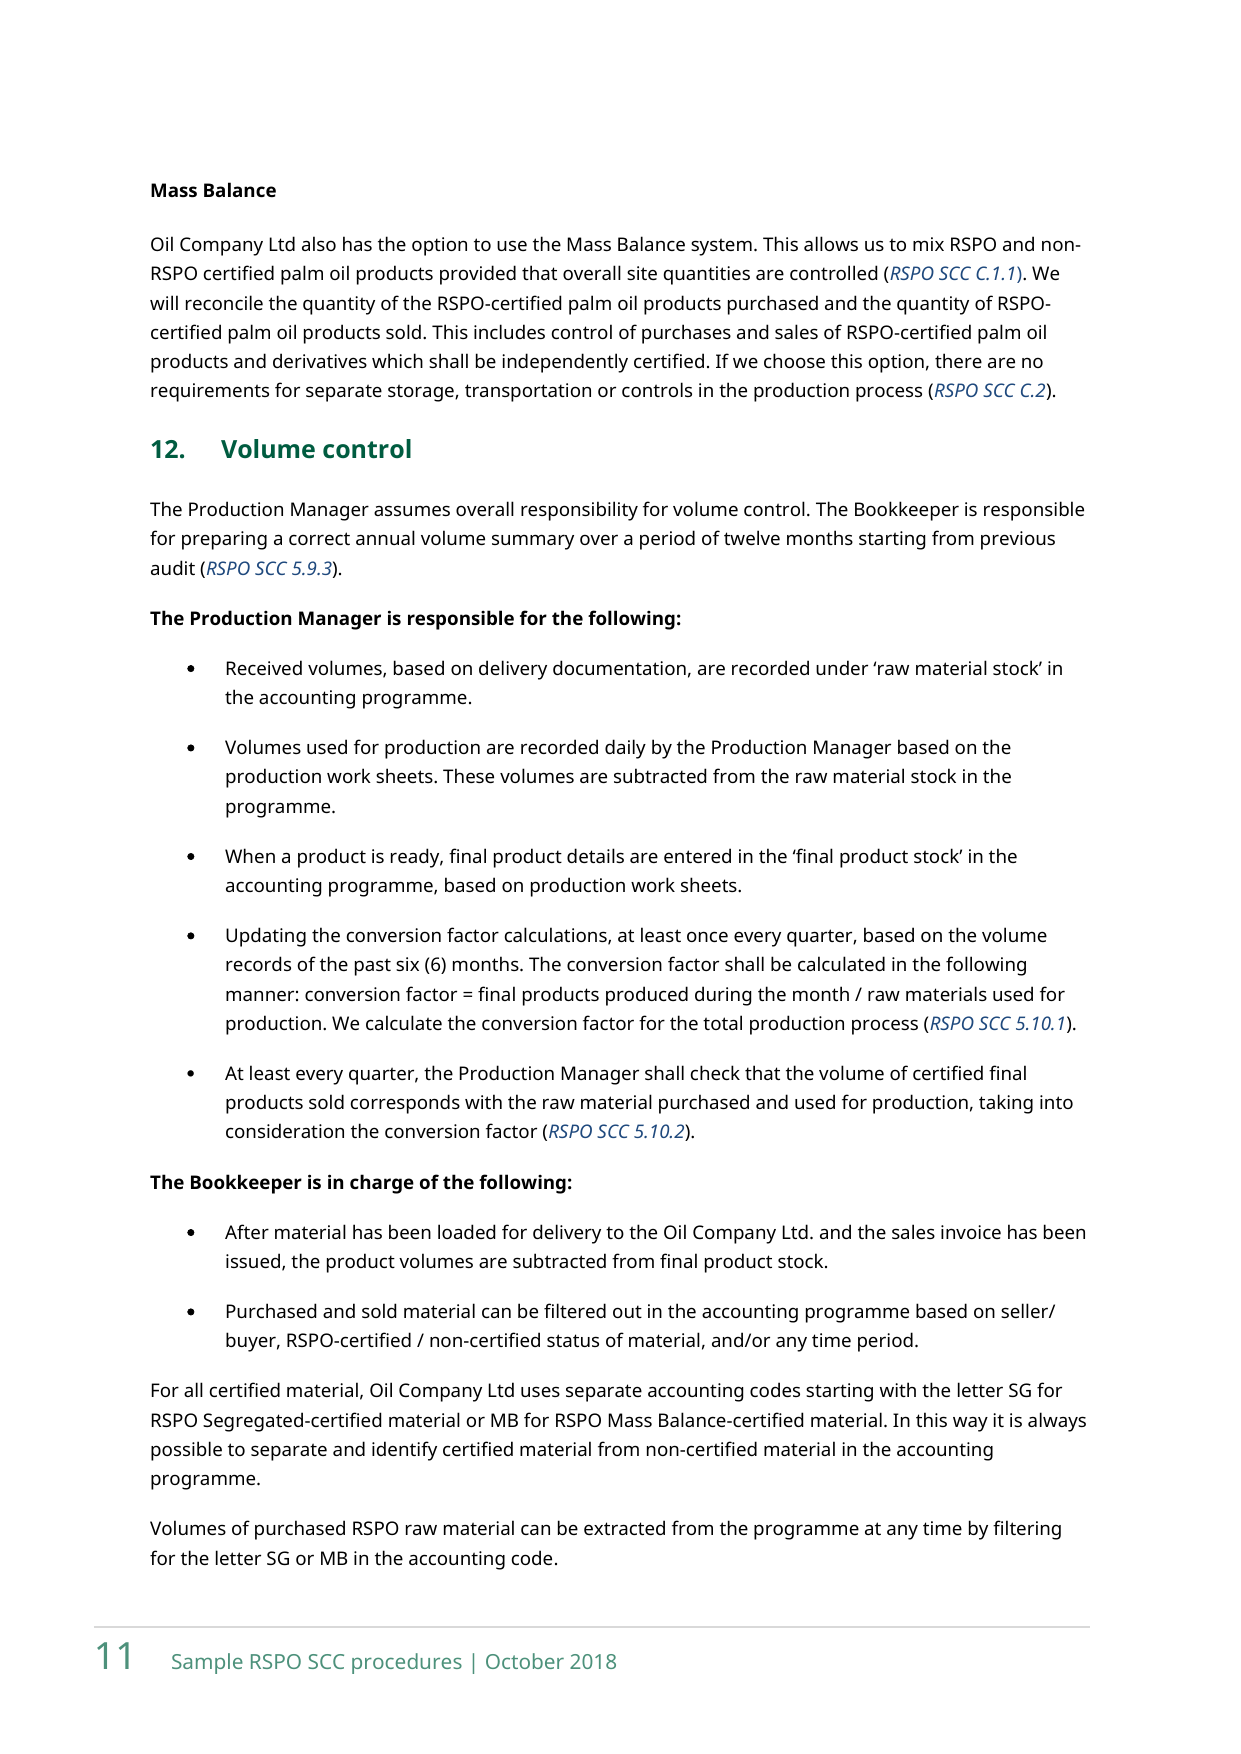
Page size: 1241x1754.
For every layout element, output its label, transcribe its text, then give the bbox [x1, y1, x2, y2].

text Volumes of purchased RSPO raw material can be extracted from the programme at any time by filtering for the letter SG or MB in the accounting code. [150, 1516, 1090, 1571]
list At least every quarter, the Production Manager shall check that the volume of certified final products sold corresponds with the raw material purchased and used for production, taking into consideration the conversion factor (RSPO SCC 5.10.2). [187, 1060, 1090, 1144]
list Updating the conversion factor calculations, at least once every quarter, based on the volume records of the past six (6) months. The conversion factor shall be calculated in the following manner: conversion factor = final products produced during the month / raw materials used for production. We calculate the conversion factor for the total production process (RSPO SCC 5.10.1). [187, 922, 1090, 1036]
text The Production Manager is responsible for the following: [150, 605, 1090, 630]
text Mass Balance [150, 177, 1090, 203]
text The Bookkeeper is in charge of the following: [150, 1169, 1090, 1194]
list When a product is ready, final product details are entered in the ‘final product stock’ in the accounting programme, based on production work sheets. [187, 843, 1090, 898]
list Received volumes, based on delivery documentation, are recorded under ‘raw material stock’ in the accounting programme. [187, 655, 1090, 710]
list Volumes used for production are recorded daily by the Production Manager based on the production work sheets. These volumes are subtracted from the raw material stock in the programme. [187, 734, 1090, 818]
text The Production Manager assumes overall responsibility for volume control. The Bookkeeper is responsible for preparing a correct annual volume summary over a period of twelve months starting from previous audit (RSPO SCC 5.9.3). [150, 496, 1090, 580]
text For all certified material, Oil Company Ltd uses separate accounting codes starting with the letter SG for RSPO Segregated-certified material or MB for RSPO Mass Balance-certified material. In this way it is always possible to separate and identify certified material from non-certified material in the accounting programme. [150, 1378, 1090, 1491]
list Volume control [150, 432, 1090, 466]
list After material has been loaded for delivery to the Oil Company Ltd. and the sales invoice has been issued, the product volumes are subtracted from final product stock. [187, 1219, 1090, 1274]
list Purchased and sold material can be filtered out in the accounting programme based on seller/ buyer, RSPO-certified / non-certified status of material, and/or any time period. [187, 1298, 1090, 1353]
text Oil Company Ltd also has the option to use the Mass Balance system. This allows us to mix RSPO and non-RSPO certified palm oil products provided that overall site quantities are controlled (RSPO SCC C.1.1). We will reconcile the quantity of the RSPO-certified palm oil products purchased and the quantity of RSPO-certified palm oil products sold. This includes control of purchases and sales of RSPO-certified palm oil products and derivatives which shall be independently certified. If we choose this option, there are no requirements for separate storage, transportation or controls in the production process (RSPO SCC C.2). [150, 231, 1090, 403]
